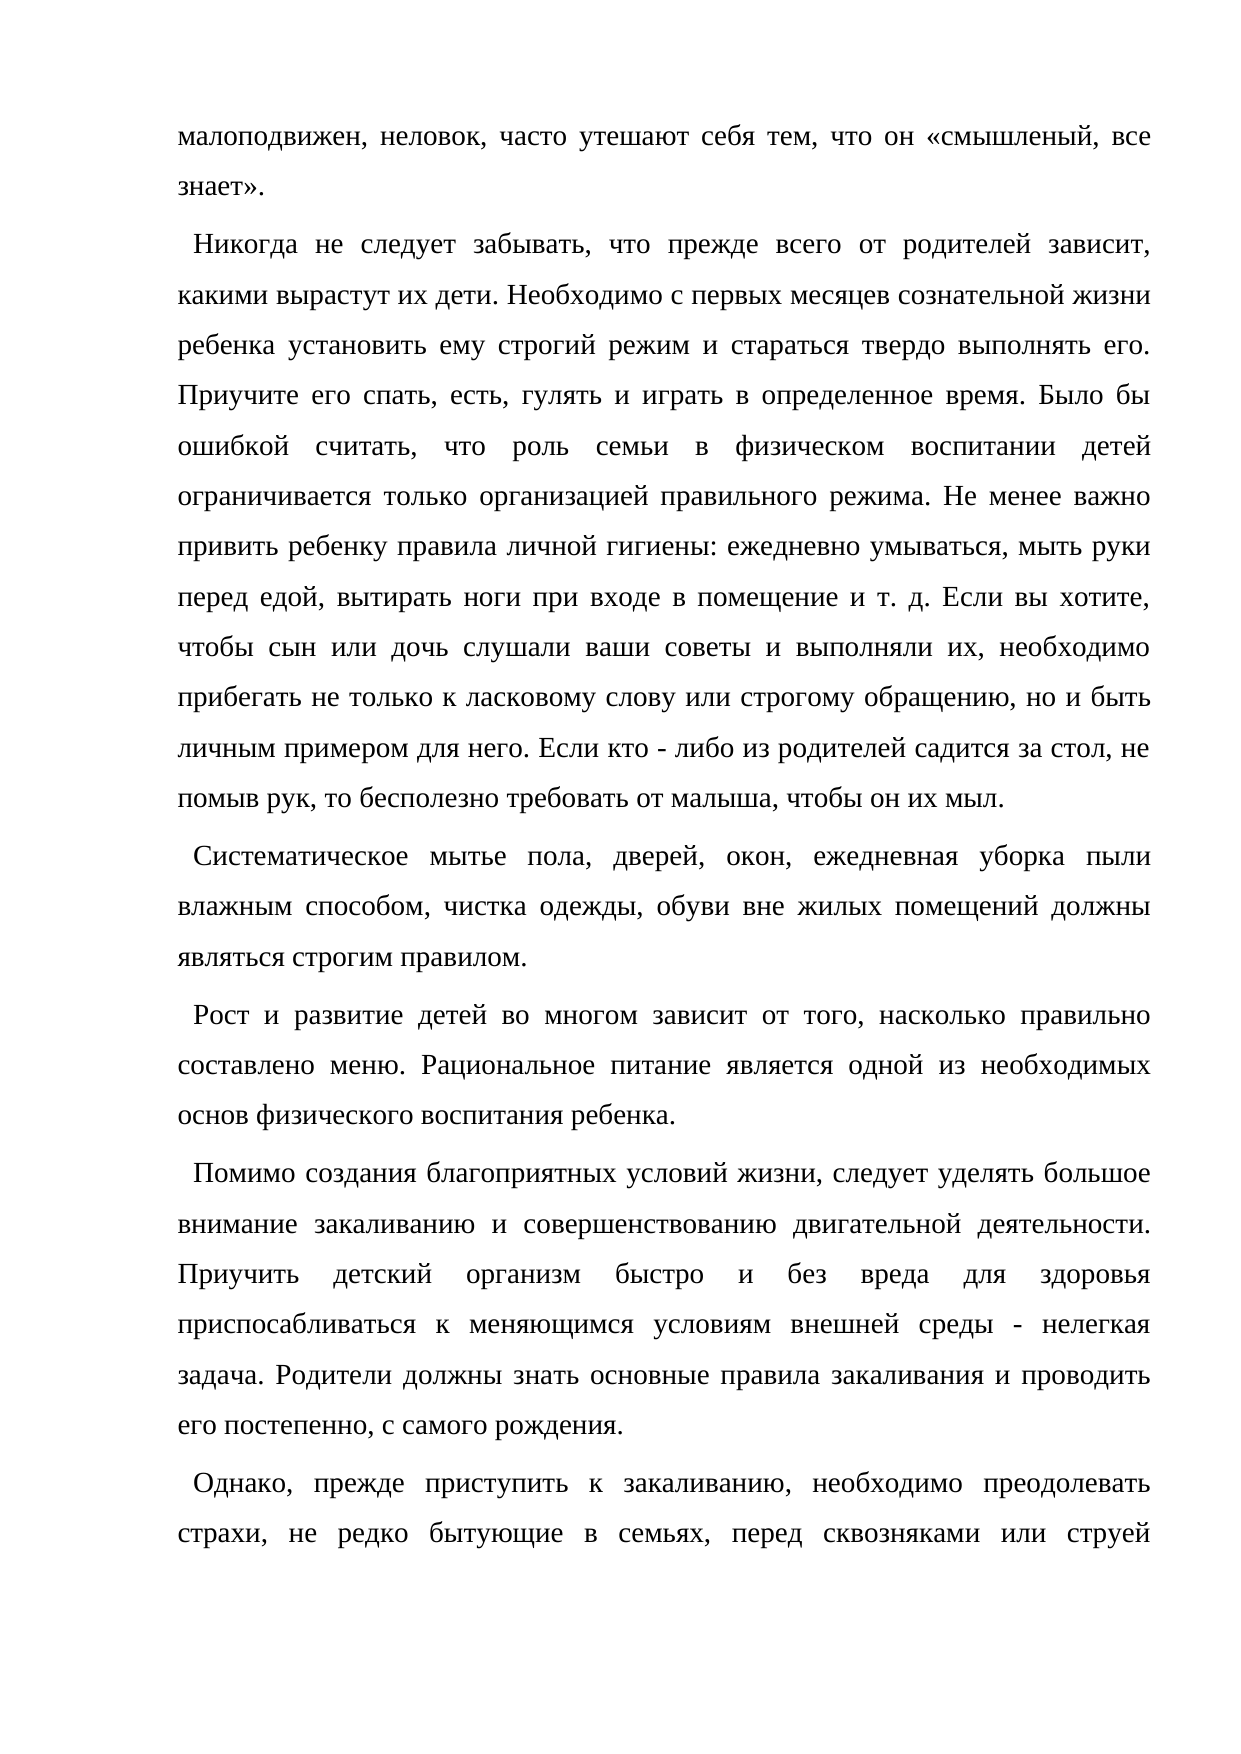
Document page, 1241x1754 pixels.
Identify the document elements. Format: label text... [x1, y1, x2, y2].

text Систематическое мытье пола, дверей, окон, ежедневная уборка пыли влажным способом, чистка одежды, обуви вне жилых помещений должны являться строгим правилом. [177, 838, 1152, 972]
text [177, 118, 1152, 202]
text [177, 1465, 1152, 1549]
text Рост и развитие детей во многом зависит от того, насколько правильно составлено меню. Рациональное питание является одной из необходимых основ физического воспитания ребенка. [177, 997, 1152, 1131]
text Никогда не следует забывать, что прежде всего от родителей зависит, какими вырастут их дети. Необходимо с первых месяцев сознательной жизни ребенка установить ему строгий режим и стараться твердо выполнять его. Приучите его спать, есть, гулять и играть в определенное время. Было бы ошибкой считать, что роль семьи в физическом воспитании детей ограничивается только организацией правильного режима. Не менее важно привить ребенку правила личной гигиены: ежедневно умываться, мыть руки перед едой, вытирать ноги при входе в помещение и т. д. Если вы хотите, чтобы сын или дочь слушали ваши советы и выполняли их, необходимо прибегать не только к ласковому слову или строгому обращению, но и быть личным примером для него. Если кто - либо из родителей садится за стол, не помыв рук, то бесполезно требовать от малыша, чтобы он их мыл. [177, 227, 1152, 813]
text Помимо создания благоприятных условий жизни, следует уделять большое внимание закаливанию и совершенствованию двигательной деятельности. Приучить детский организм быстро и без вреда для здоровья приспосабливаться к меняющимся условиям внешней среды - нелегкая задача. Родители должны знать основные правила закаливания и проводить его постепенно, с самого рождения. [177, 1156, 1152, 1441]
